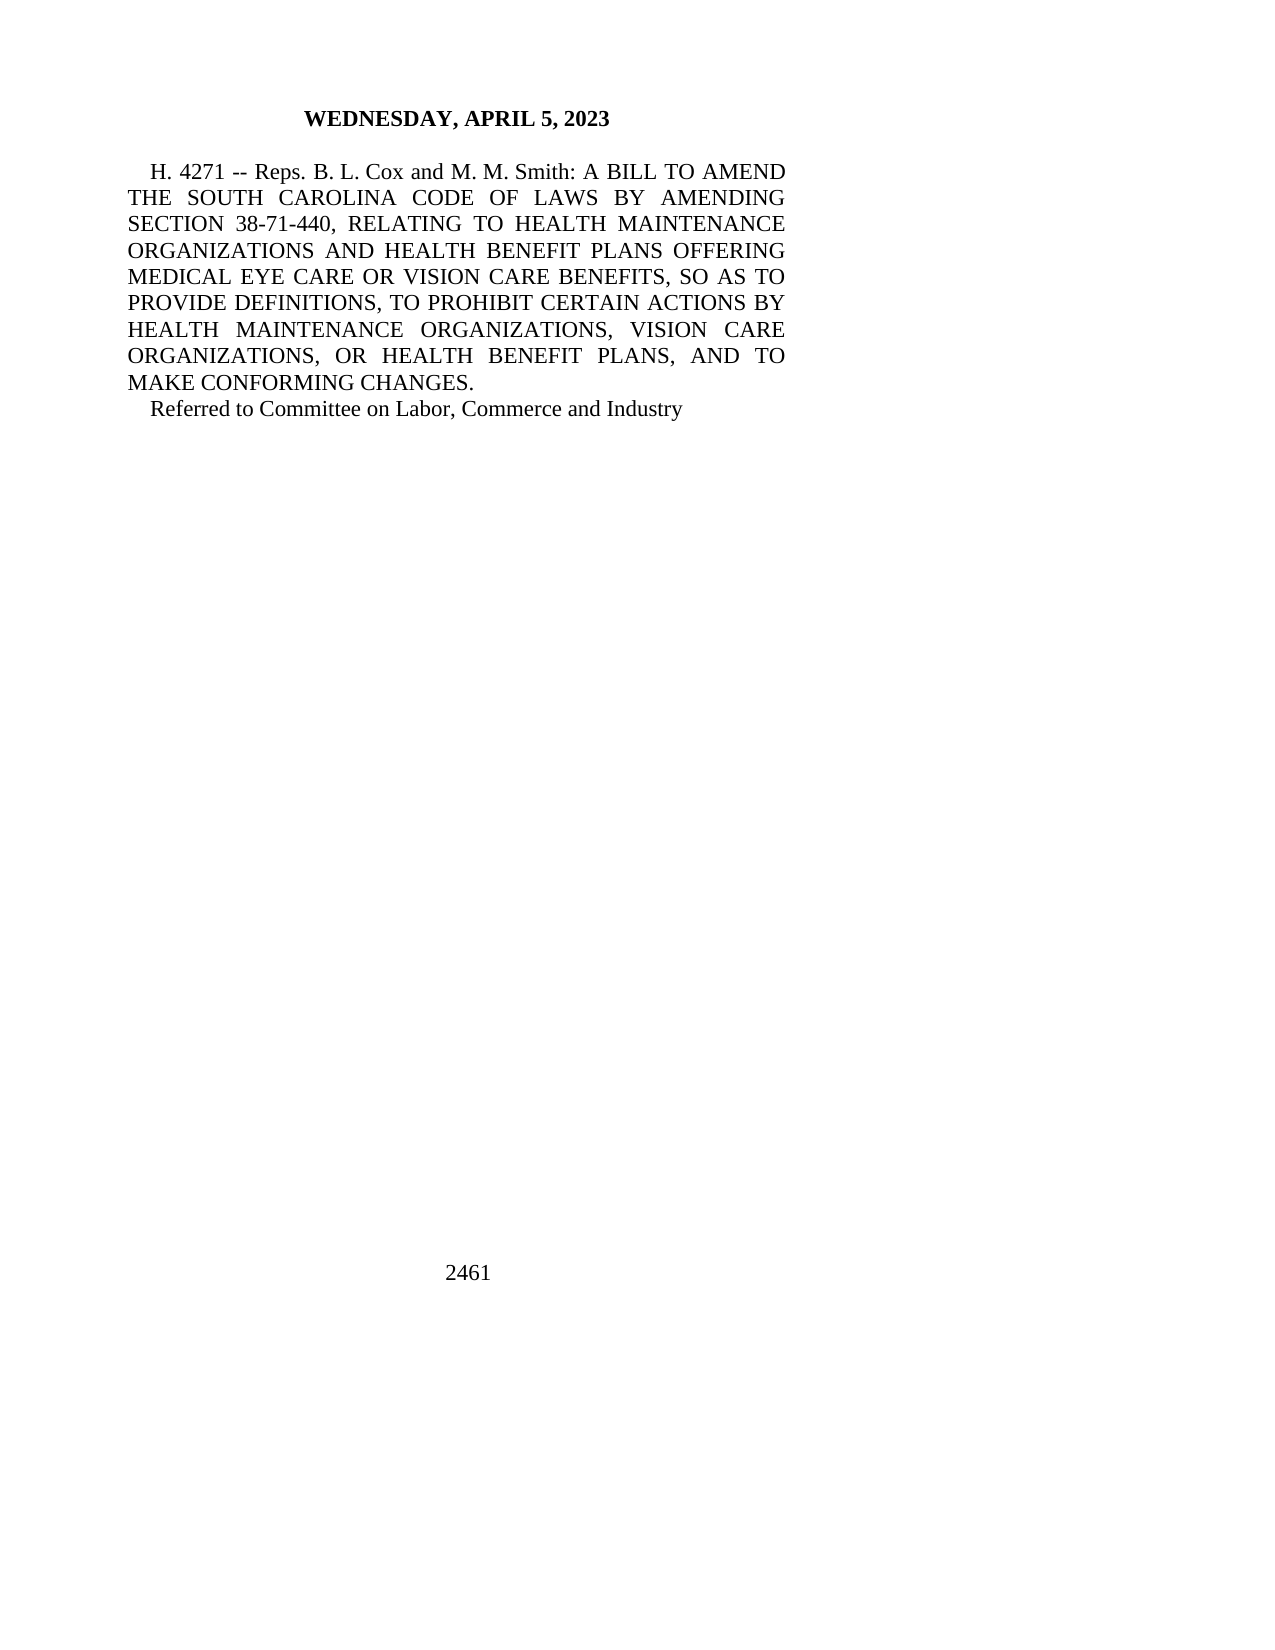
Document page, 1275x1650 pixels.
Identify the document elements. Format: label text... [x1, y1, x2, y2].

text H. 4271 -- Reps. B. L. Cox and M. M. Smith: A BILL TO AMEND THE SOUTH CAROLINA CODE OF LAWS BY AMENDING SECTION 38-71-440, RELATING TO HEALTH MAINTENANCE ORGANIZATIONS AND HEALTH BENEFIT PLANS OFFERING MEDICAL EYE CARE OR VISION CARE BENEFITS, SO AS TO PROVIDE DEFINITIONS, TO PROHIBIT CERTAIN ACTIONS BY HEALTH MAINTENANCE ORGANIZATIONS, VISION CARE ORGANIZATIONS, OR HEALTH BENEFIT PLANS, AND TO MAKE CONFORMING CHANGES. [127, 158, 786, 395]
text Referred to Committee on Labor, Commerce and Industry [127, 395, 786, 421]
